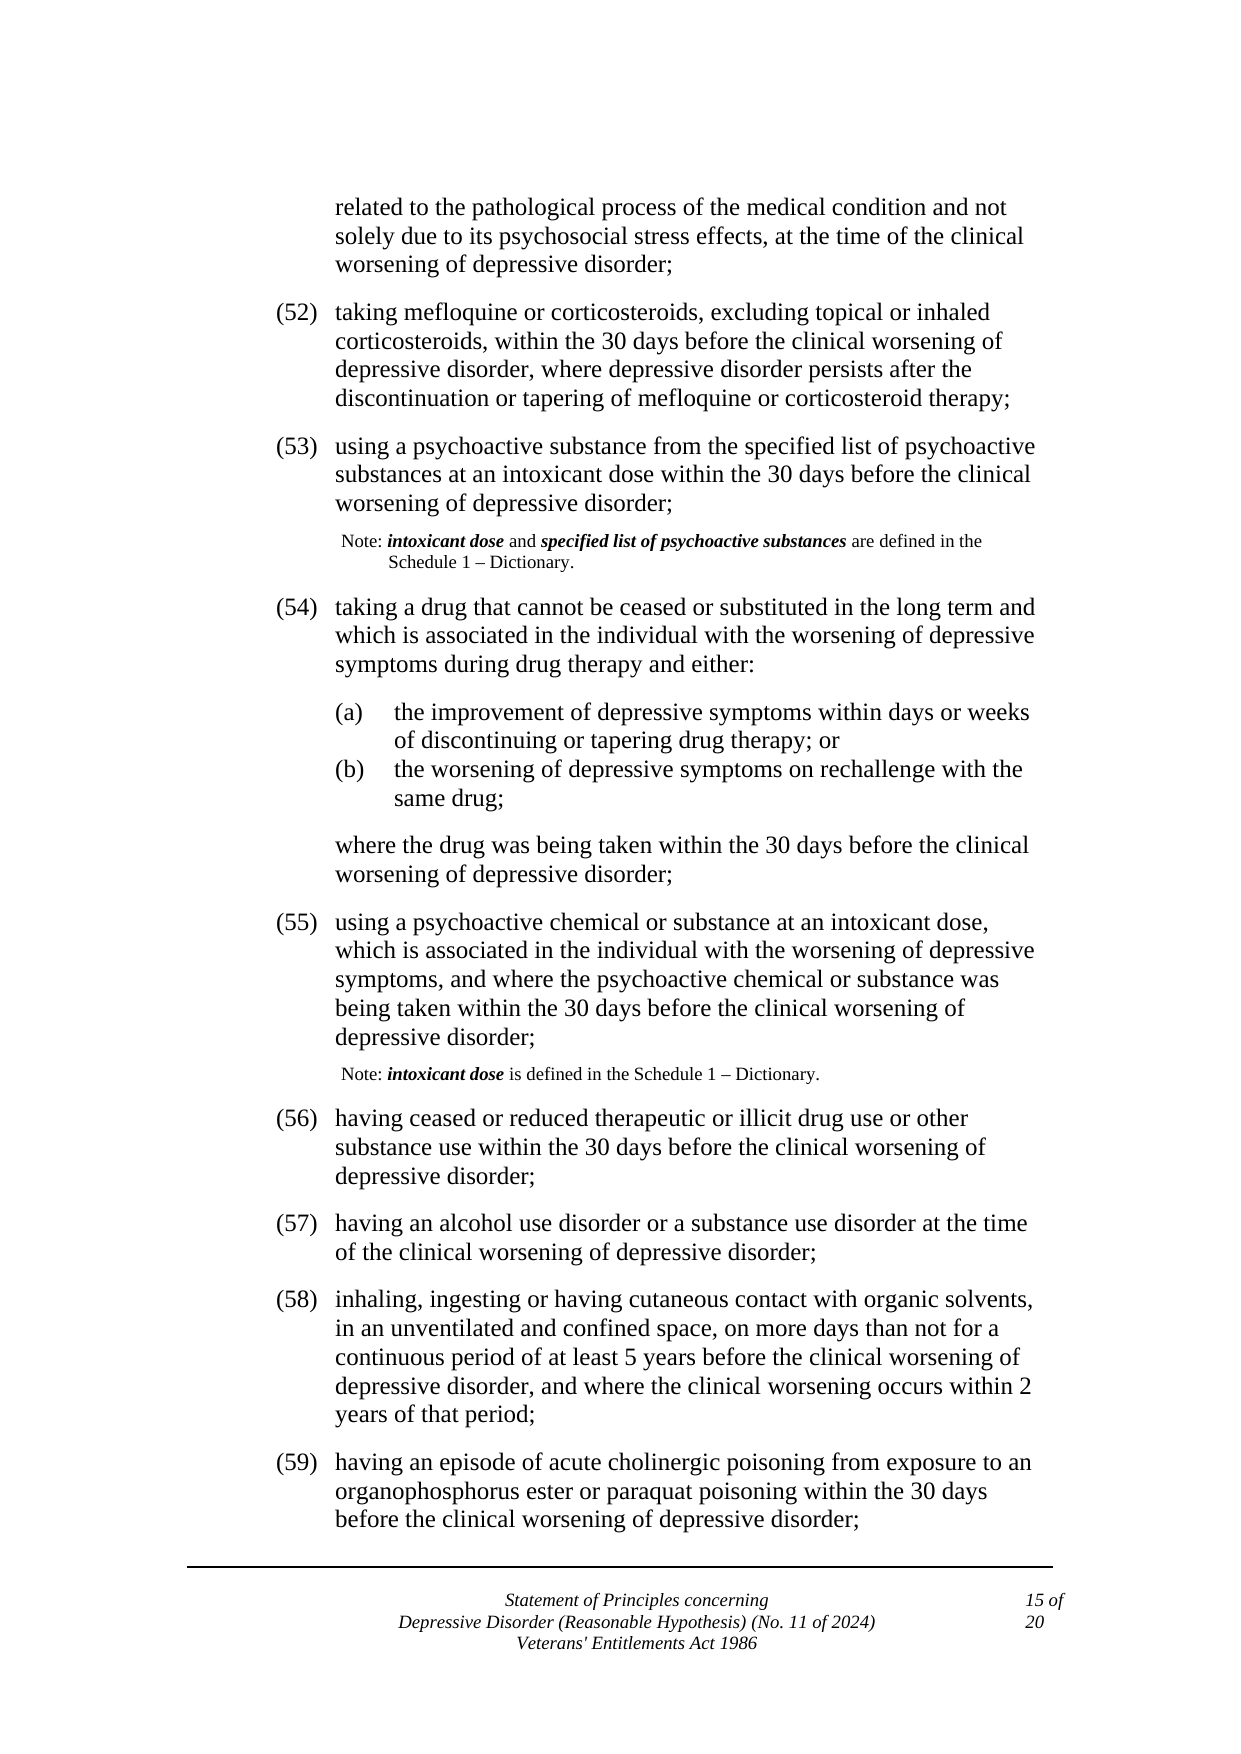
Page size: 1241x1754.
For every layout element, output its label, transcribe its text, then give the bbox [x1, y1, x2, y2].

text having an alcohol use disorder or a substance use disorder at the time of the clinical worsening of depressive disorder; [276, 1208, 1053, 1266]
text having an episode of acute cholinergic poisoning from exposure to an organophosphorus ester or paraquat poisoning within the 30 days before the clinical worsening of depressive disorder; [276, 1447, 1053, 1533]
list where the drug was being taken within the 30 days before the clinical worsening of depressive disorder; [335, 830, 1053, 888]
text taking a drug that cannot be ceased or substituted in the long term and which is associated in the individual with the worsening of depressive symptoms during drug therapy and either: [276, 592, 1053, 678]
text the worsening of depressive symptoms on rechallenge with the same drug; [335, 754, 1053, 812]
text Note: intoxicant dose is defined in the Schedule 1 – Dictionary. [341, 1063, 1053, 1084]
text inhaling, ingesting or having cutaneous contact with organic solvents, in an unventilated and confined space, on more days than not for a continuous period of at least 5 years before the clinical worsening of depressive disorder, and where the clinical worsening occurs within 2 years of that period; [276, 1284, 1053, 1428]
text taking mefloquine or corticosteroids, excluding topical or inhaled corticosteroids, within the 30 days before the clinical worsening of depressive disorder, where depressive disorder persists after the discontinuation or tapering of mefloquine or corticosteroid therapy; [276, 297, 1053, 412]
text using a psychoactive chemical or substance at an intoxicant dose, which is associated in the individual with the worsening of depressive symptoms, and where the psychoactive chemical or substance was being taken within the 30 days before the clinical worsening of depressive disorder; [276, 907, 1053, 1050]
text using a psychoactive substance from the specified list of psychoactive substances at an intoxicant dose within the 30 days before the clinical worsening of depressive disorder; [276, 431, 1053, 517]
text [276, 192, 1053, 278]
text Note: intoxicant dose and specified list of psychoactive substances are defined in the Schedule 1 – Dictionary. [341, 530, 1053, 573]
text the improvement of depressive symptoms within days or weeks of discontinuing or tapering drug therapy; or [335, 697, 1053, 754]
text having ceased or reduced therapeutic or illicit drug use or other substance use within the 30 days before the clinical worsening of depressive disorder; [276, 1103, 1053, 1189]
